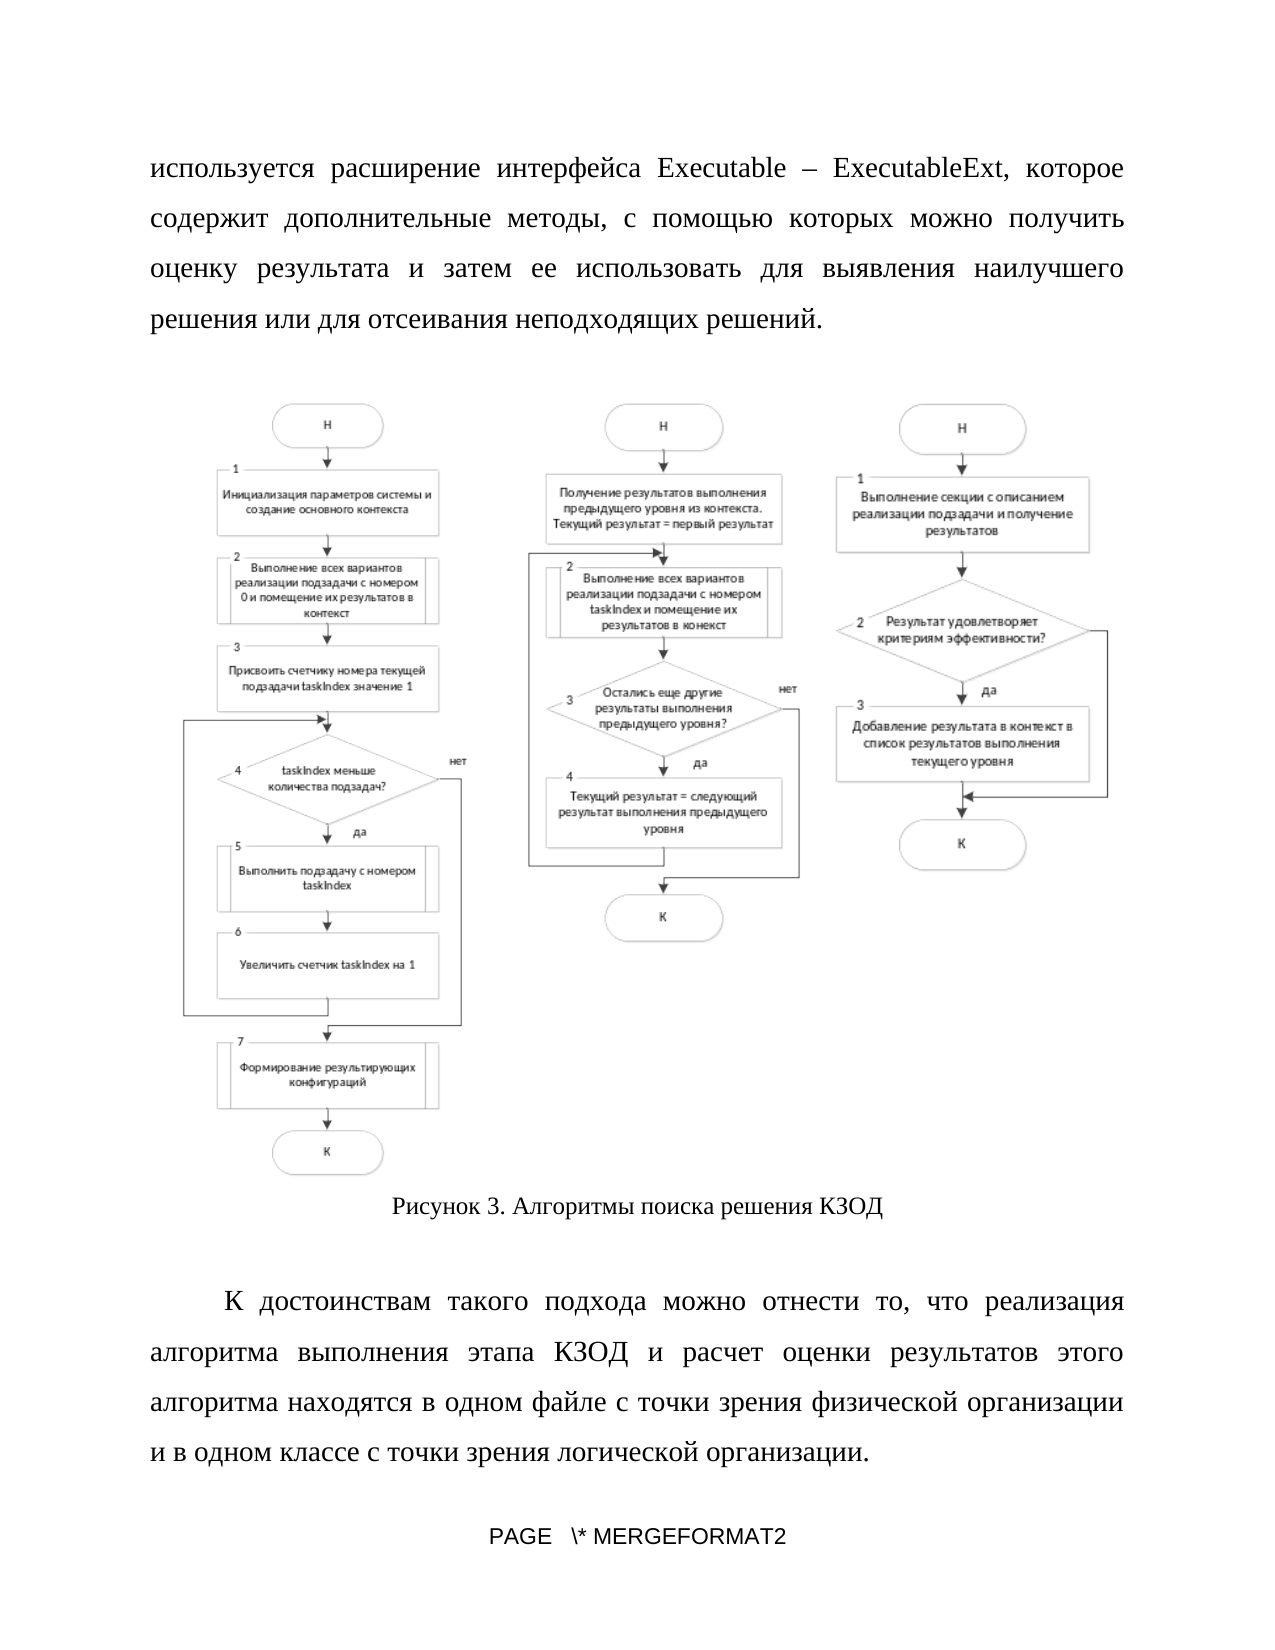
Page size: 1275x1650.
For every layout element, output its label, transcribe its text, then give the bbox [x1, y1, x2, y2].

table_cell Рисунок 3. Алгоритмы поиска решения КЗОД [139, 1191, 1136, 1233]
table_header [483, 402, 823, 1191]
text К достоинствам такого подхода можно отнести то, что реализация алгоритма выполнения этапа КЗОД и расчет оценки результатов этого алгоритма находятся в одном файле с точки зрения физической организации и в одном классе с точки зрения логической организации. [150, 1283, 1125, 1468]
table_header [823, 402, 1136, 1191]
table_header [139, 402, 483, 1191]
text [150, 150, 1125, 334]
